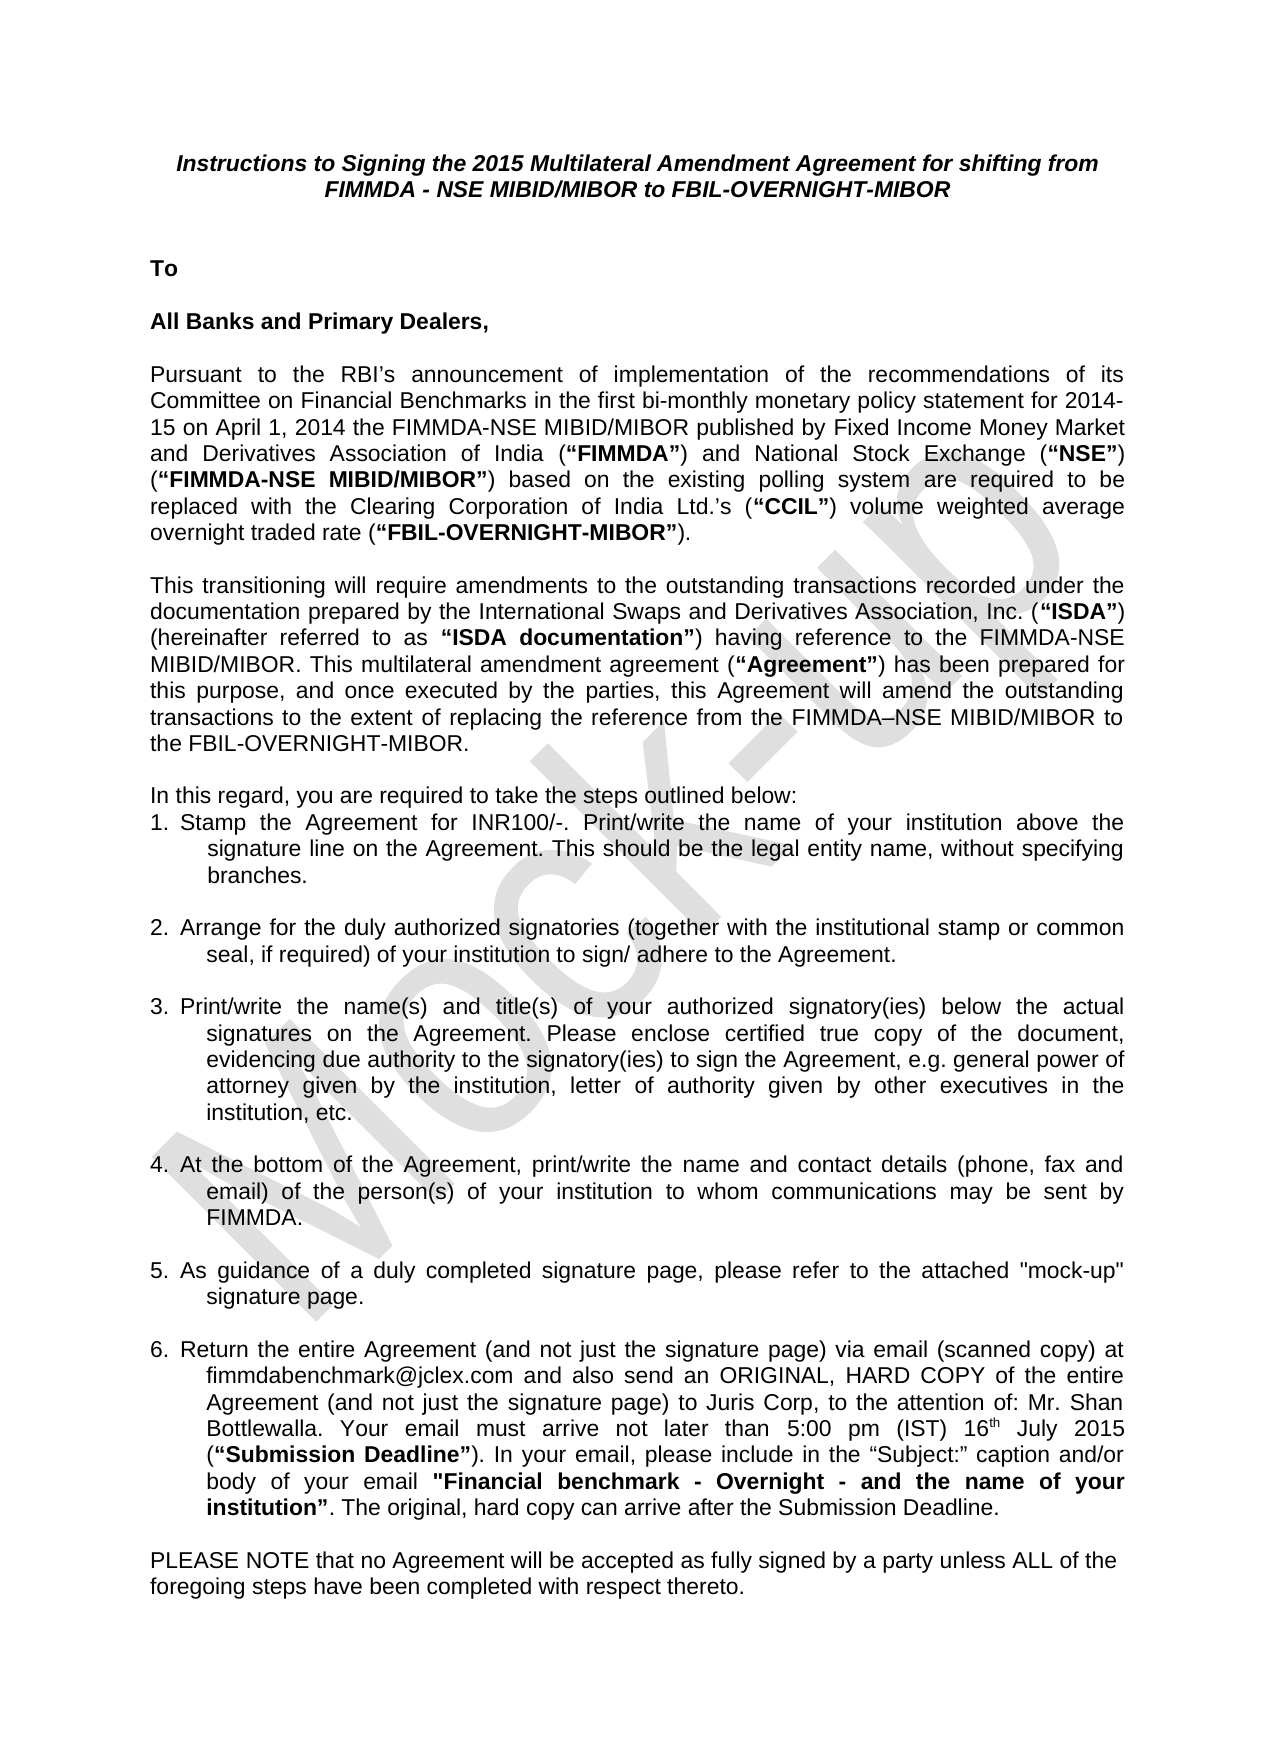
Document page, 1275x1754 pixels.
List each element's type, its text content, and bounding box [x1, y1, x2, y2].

text PLEASE NOTE that no Agreement will be accepted as fully signed by a party unless ALL of the foregoing steps have been completed with respect thereto. [150, 1547, 1117, 1599]
text Instructions to Signing the 2015 Multilateral Amendment Agreement for shifting from FIMMDA - NSE MIBID/MIBOR to FBIL-OVERNIGHT-MIBOR [150, 150, 1125, 203]
list Arrange for the duly authorized signatories (together with the institutional stamp or common seal, if required) of your institution to sign/ adhere to the Agreement. [150, 914, 1125, 967]
list Print/write the name(s) and title(s) of your authorized signatory(ies) below the actual signatures on the Agreement. Please enclose certified true copy of the document, evidencing due authority to the signatory(ies) to sign the Agreement, e.g. general power of attorney given by the institution, letter of authority given by other executives in the institution, etc. [150, 993, 1125, 1125]
text Pursuant to the RBI’s announcement of implementation of the recommendations of its Committee on Financial Benchmarks in the first bi-monthly monetary policy statement for 2014-15 on April 1, 2014 the FIMMDA-NSE MIBID/MIBOR published by Fixed Income Money Market and Derivatives Association of India (“FIMMDA”) and National Stock Exchange (“NSE”) (“FIMMDA-NSE MIBID/MIBOR”) based on the existing polling system are required to be replaced with the Clearing Corporation of India Ltd.’s (“CCIL”) volume weighted average overnight traded rate (“FBIL-OVERNIGHT-MIBOR”). [150, 361, 1125, 545]
list At the bottom of the Agreement, print/write the name and contact details (phone, fax and email) of the person(s) of your institution to whom communications may be sent by FIMMDA. [150, 1151, 1125, 1231]
text This transitioning will require amendments to the outstanding transactions recorded under the documentation prepared by the International Swaps and Derivatives Association, Inc. (“ISDA”) (hereinafter referred to as “ISDA documentation”) having reference to the FIMMDA-NSE MIBID/MIBOR. This multilateral amendment agreement (“Agreement”) has been prepared for this purpose, and once executed by the parties, this Agreement will amend the outstanding transactions to the extent of replacing the reference from the FIMMDA–NSE MIBID/MIBOR to the FBIL-OVERNIGHT-MIBOR. [150, 572, 1125, 756]
list As guidance of a duly completed signature page, please refer to the attached "mock-up" signature page. [150, 1257, 1125, 1309]
list Stamp the Agreement for INR100/-. Print/write the name of your institution above the signature line on the Agreement. This should be the legal entity name, without specifying branches. [150, 809, 1125, 888]
text In this regard, you are required to take the steps outlined below: [150, 782, 1125, 809]
text To [150, 255, 1125, 282]
list Return the entire Agreement (and not just the signature page) via email (scanned copy) at fimmdabenchmark@jclex.com and also send an ORIGINAL, HARD COPY of the entire Agreement (and not just the signature page) to Juris Corp, to the attention of: Mr. Shan Bottlewalla. Your email must arrive not later than 5:00 pm (IST) 16th July 2015 (“Submission Deadline”). In your email, please include in the “Subject:” caption and/or body of your email "Financial benchmark - Overnight - and the name of your institution”. The original, hard copy can arrive after the Submission Deadline. [150, 1336, 1125, 1520]
text All Banks and Primary Dealers, [150, 308, 1125, 334]
